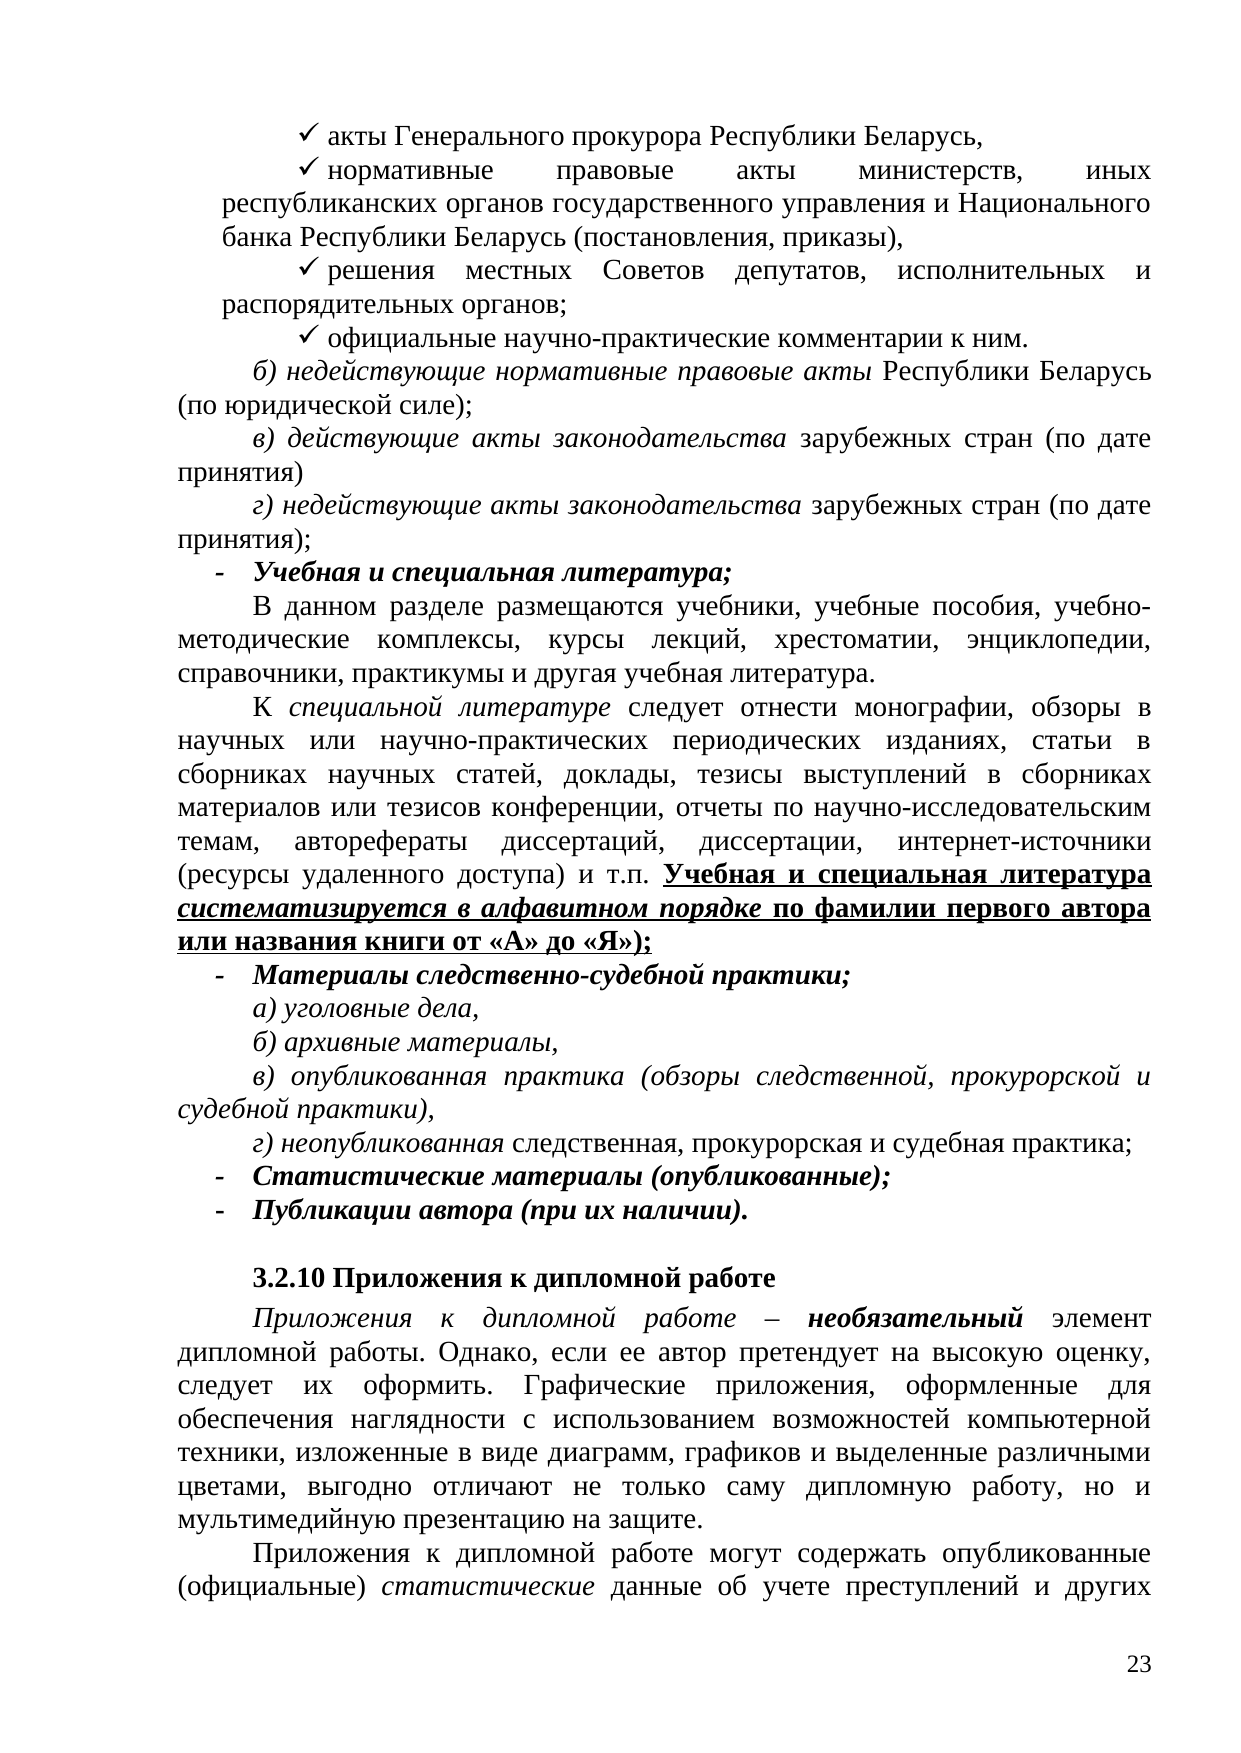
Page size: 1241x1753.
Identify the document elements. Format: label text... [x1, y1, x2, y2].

list акты Генерального прокурора Республики Беларусь, [222, 118, 1152, 152]
list Статистические материалы (опубликованные); [215, 1158, 1152, 1192]
list решения местных Советов депутатов, исполнительных и распорядительных органов; [222, 252, 1152, 320]
list официальные научно-практические комментарии к ним. [222, 320, 1152, 353]
text б) недействующие нормативные правовые акты Республики Беларусь (по юридической силе); [177, 353, 1152, 420]
text в) опубликованная практика (обзоры следственной, прокурорской и судебной практики), [177, 1058, 1152, 1125]
list нормативные правовые акты министерств, иных республиканских органов государственного управления и Национального банка Республики Беларусь (постановления, приказы), [222, 152, 1152, 252]
text а) уголовные дела, [177, 991, 1152, 1024]
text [177, 1535, 1152, 1602]
list Учебная и специальная литература; [215, 554, 1152, 588]
text 3.2.10 Приложения к дипломной работе [177, 1260, 1152, 1294]
text г) недействующие акты законодательства зарубежных стран (по дате принятия); [177, 487, 1152, 554]
text К специальной литературе следует отнести монографии, обзоры в научных или научно-практических периодических изданиях, статьи в сборниках научных статей, доклады, тезисы выступлений в сборниках материалов или тезисов конференции, отчеты по научно-исследовательским темам, авторефераты диссертаций, диссертации, интернет-источники (ресурсы удаленного доступа) и т.п. Учебная и специальная литература систематизируется в алфавитном порядке по фамилии первого автора или названия книги от «А» до «Я»); [177, 689, 1152, 957]
text В данном разделе размещаются учебники, учебные пособия, учебно-методические комплексы, курсы лекций, хрестоматии, энциклопедии, справочники, практикумы и другая учебная литература. [177, 588, 1152, 689]
text б) архивные материалы, [177, 1024, 1152, 1058]
text в) действующие акты законодательства зарубежных стран (по дате принятия) [177, 420, 1152, 487]
list Публикации автора (при их наличии). [215, 1192, 1152, 1225]
text Приложения к дипломной работе – необязательный элемент дипломной работы. Однако, если ее автор претендует на высокую оценку, следует их оформить. Графические приложения, оформленные для обеспечения наглядности с использованием возможностей компьютерной техники, изложенные в виде диаграмм, графиков и выделенные различными цветами, выгодно отличают не только саму дипломную работу, но и мультимедийную презентацию на защите. [177, 1300, 1152, 1535]
text г) неопубликованная следственная, прокурорская и судебная практика; [177, 1125, 1152, 1158]
list Материалы следственно-судебной практики; [215, 957, 1152, 991]
